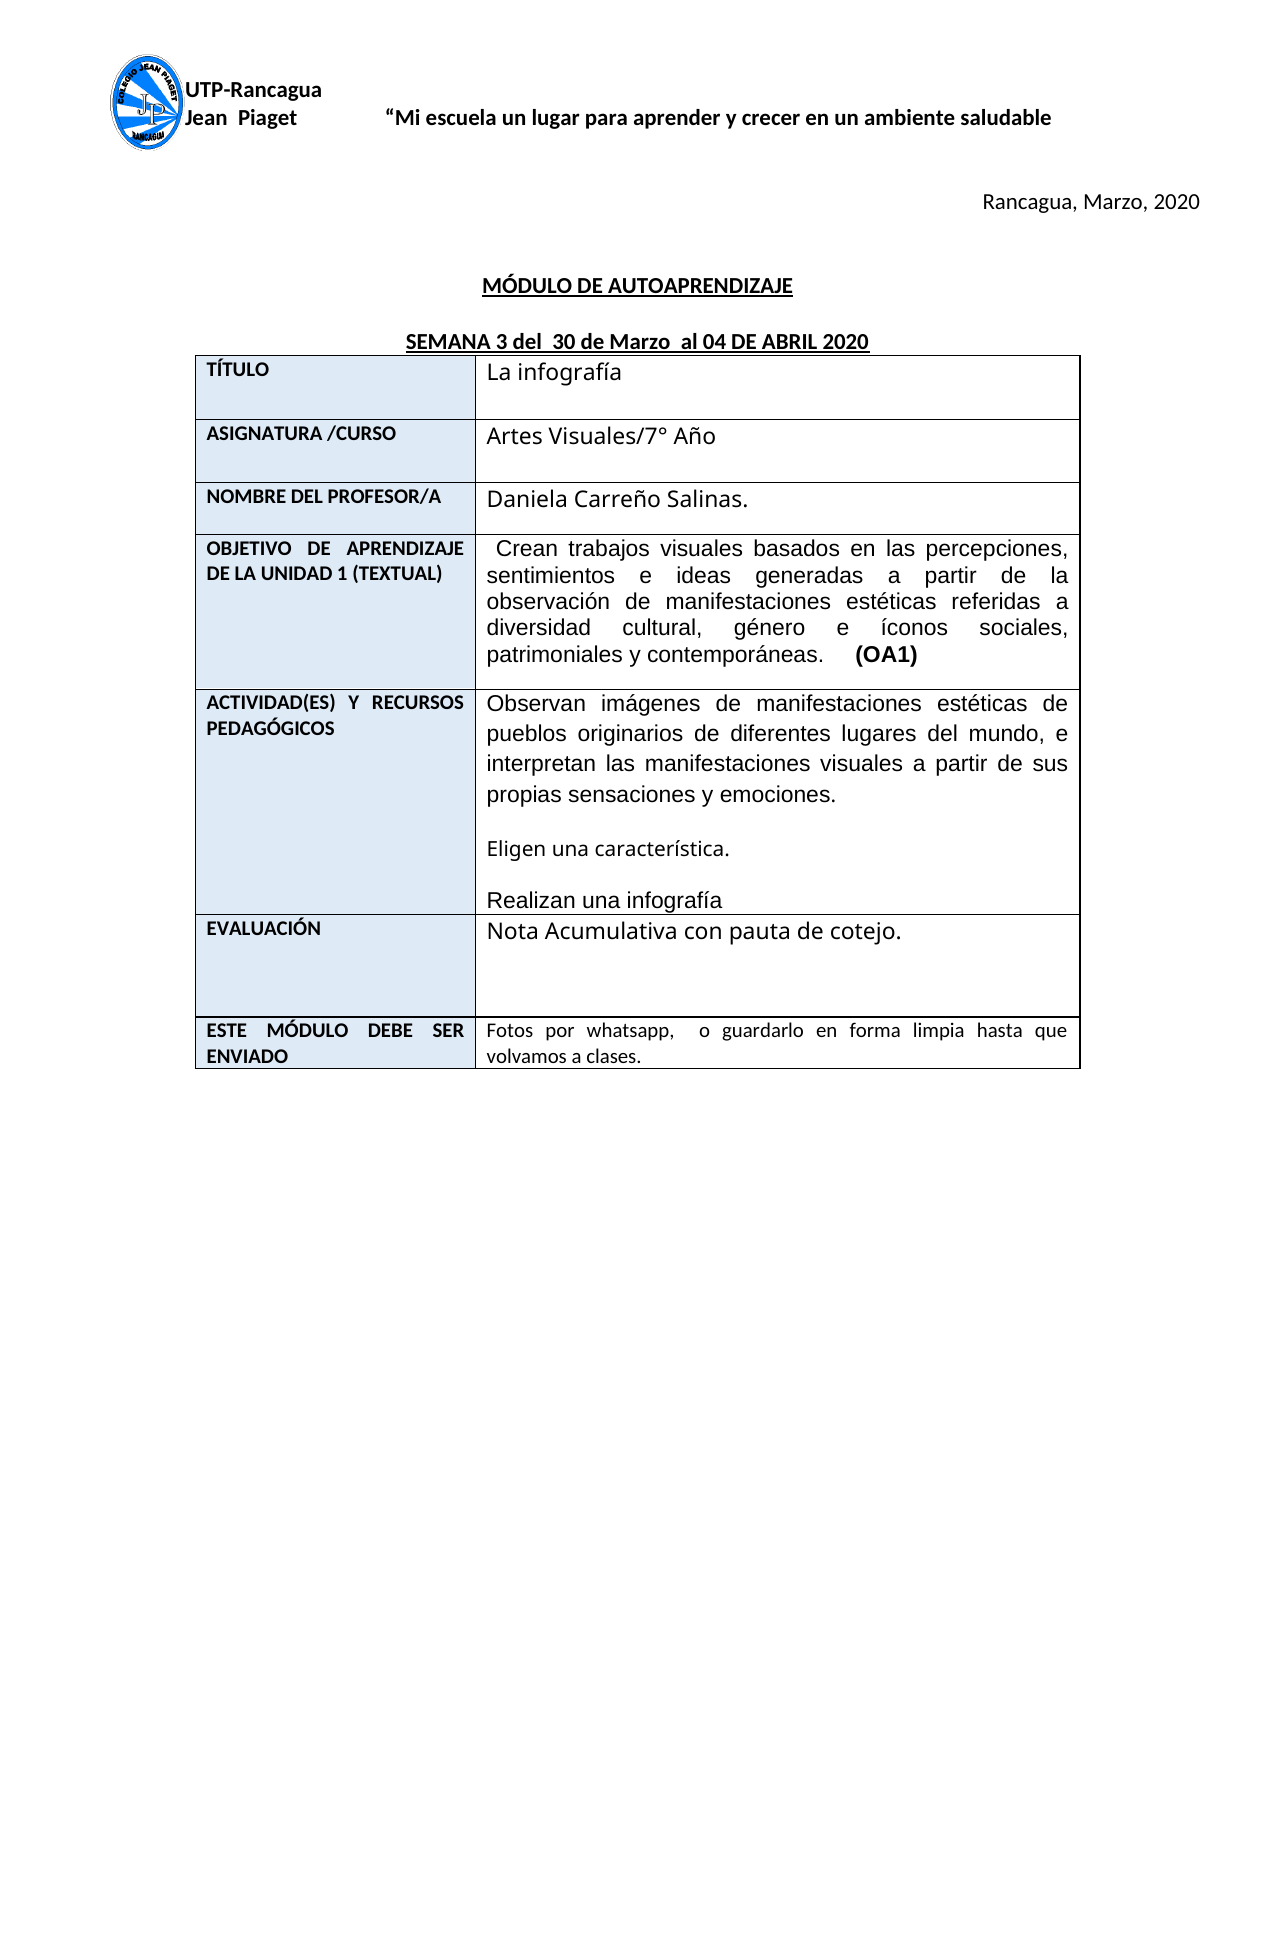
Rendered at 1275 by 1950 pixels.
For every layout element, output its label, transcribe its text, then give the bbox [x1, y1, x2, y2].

text Rancagua, Marzo, 2020 [75, 187, 1200, 215]
table_cell Observan imágenes de manifestaciones estéticas de pueblos originarios de diferentes lugares del mundo, e interpretan las manifestaciones visuales a partir de sus propias sensaciones y emociones. Eligen una característica. Realizan una infografía [476, 690, 1079, 914]
table_cell NOMBRE DEL PROFESOR/A [196, 483, 475, 534]
table_cell ESTE MÓDULO DEBE SER ENVIADO [196, 1018, 475, 1068]
text MÓDULO DE AUTOAPRENDIZAJE [75, 271, 1200, 299]
table_cell Fotos por whatsapp, o guardarlo en forma limpia hasta que volvamos a clases. [476, 1018, 1079, 1068]
table_cell Nota Acumulativa con pauta de cotejo. [476, 915, 1079, 1016]
table_cell OBJETIVO DE APRENDIZAJE DE LA UNIDAD 1 (TEXTUAL) [196, 535, 475, 688]
table_header La infografía [476, 356, 1079, 419]
table_cell Daniela Carreño Salinas. [476, 483, 1079, 534]
table_cell EVALUACIÓN [196, 915, 475, 1016]
table_cell ASIGNATURA /CURSO [196, 420, 475, 482]
table_cell Artes Visuales/7° Año [476, 420, 1079, 482]
table_cell ACTIVIDAD(ES) Y RECURSOS PEDAGÓGICOS [196, 690, 475, 914]
table_cell Crean trabajos visuales basados en las percepciones, sentimientos e ideas generadas a partir de la observación de manifestaciones estéticas referidas a diversidad cultural, género e íconos sociales, patrimoniales y contemporáneas. (OA1) [476, 535, 1079, 688]
text UTP-Rancagua [75, 75, 1200, 103]
text SEMANA 3 del 30 de Marzo al 04 DE ABRIL 2020 [75, 327, 1200, 355]
text Jean Piaget “Mi escuela un lugar para aprender y crecer en un ambiente saludable [75, 103, 1200, 131]
table_header TÍTULO [196, 356, 475, 419]
